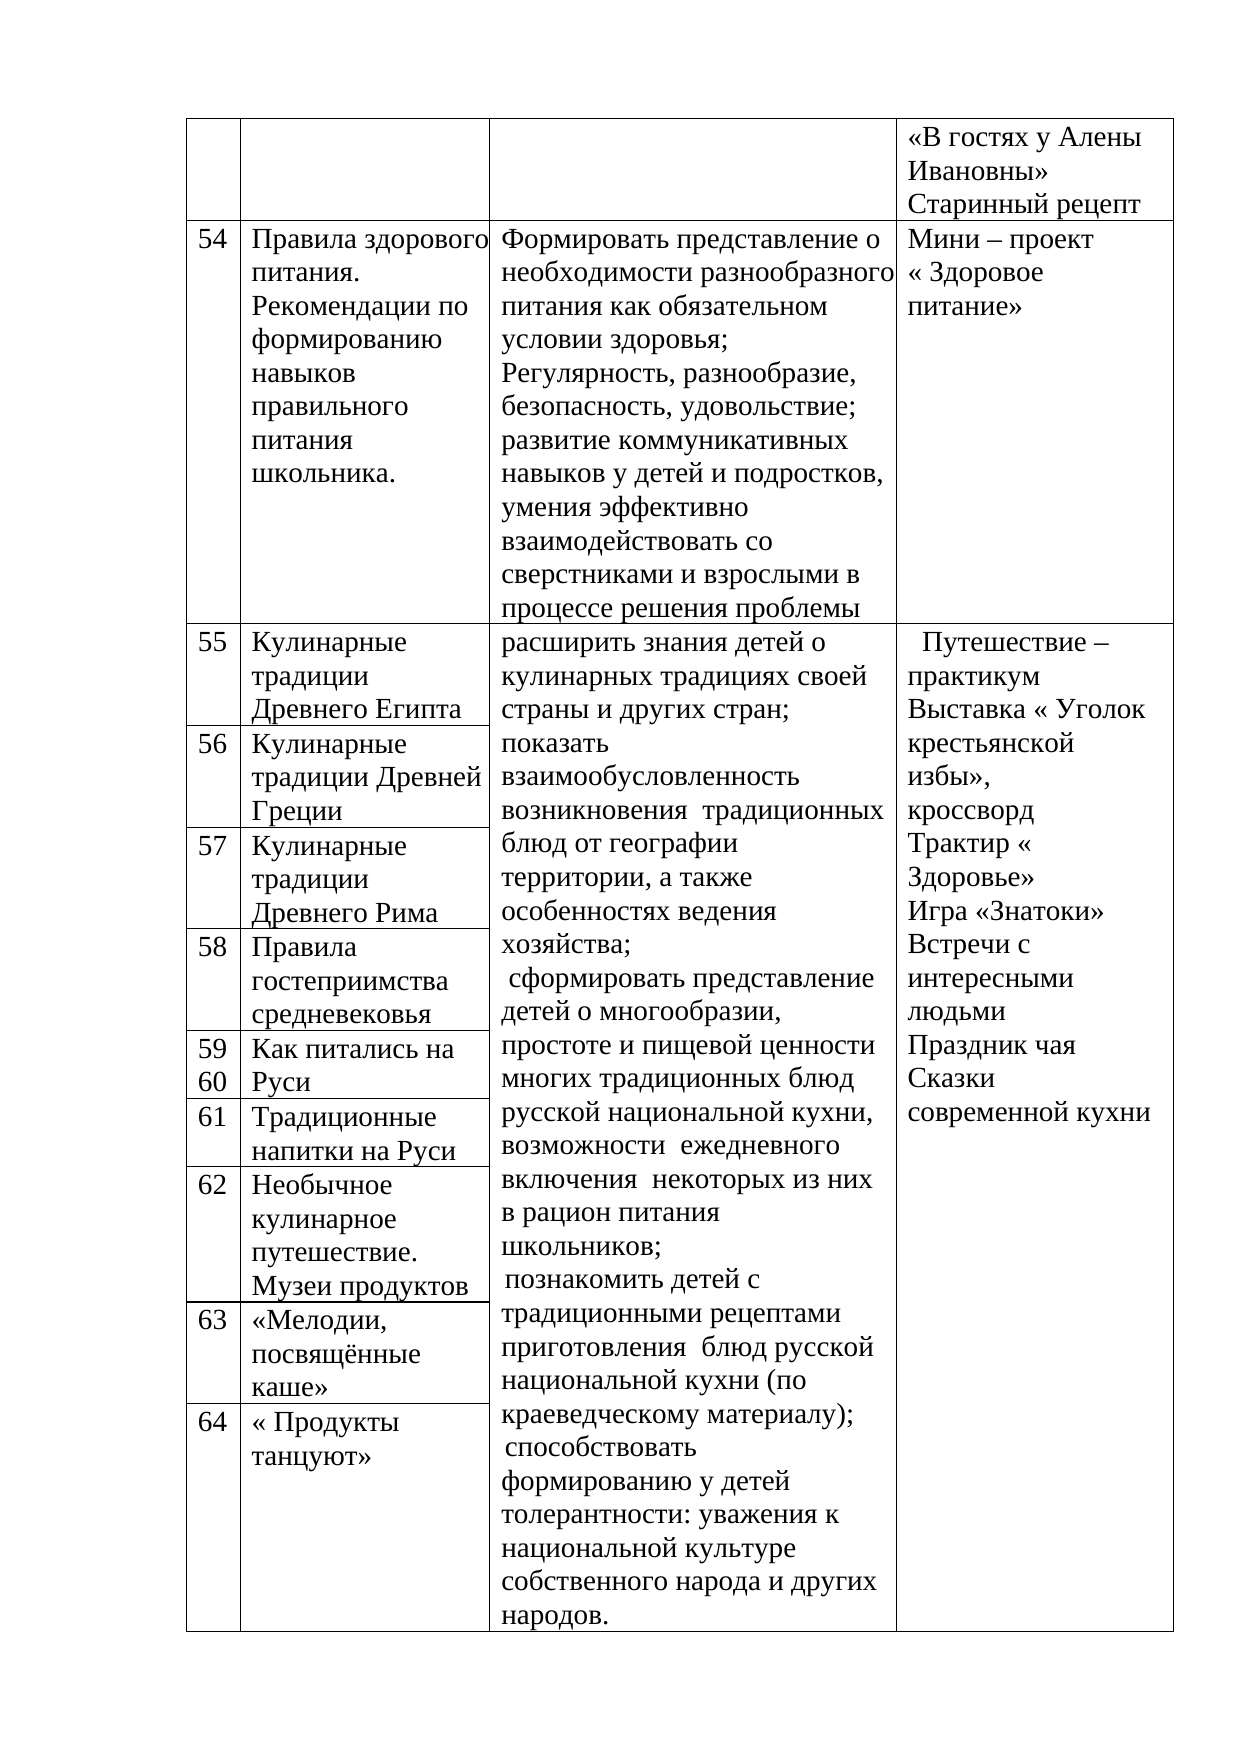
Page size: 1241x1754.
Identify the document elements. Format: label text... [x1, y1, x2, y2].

table_cell 59 60 [187, 1031, 240, 1098]
table_cell 63 [187, 1303, 240, 1403]
table_cell расширить знания детей о кулинарных традициях своей страны и других стран; показать взаимообусловленность возникновения традиционных блюд от географии территории, а также особенностях ведения хозяйства; сформировать представление детей о многообразии, простоте и пищевой ценности многих традиционных блюд русской национальной кухни, возможности ежедневного включения некоторых из них в рацион питания школьников; познакомить детей с традиционными рецептами приготовления блюд русской национальной кухни (по краеведческому материалу); способствовать формированию у детей толерантности: уважения к национальной культуре собственного народа и других народов. развитие творческих способностей и кругозора у детей и подростков, их интересов и познавательной деятельности [490, 624, 896, 1631]
table_cell 57 [187, 828, 240, 928]
table_cell Путешествие – практикум Выставка « Уголок крестьянской избы», кроссворд Трактир « Здоровье» Игра «Знатоки» Встречи с интересными людьми Праздник чая Сказки современной кухни [897, 624, 1173, 1631]
table_cell « Продукты танцуют» [241, 1404, 489, 1631]
table_cell 58 [187, 929, 240, 1030]
table_cell Кулинарные традиции Древней Греции [241, 726, 489, 827]
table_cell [241, 119, 489, 220]
table_cell 56 [187, 726, 240, 827]
table_cell 61 [187, 1099, 240, 1166]
table_cell Как питались на Руси [241, 1031, 489, 1098]
table_cell Необычное кулинарное путешествие. Музеи продуктов [241, 1167, 489, 1301]
table_cell Традиционные напитки на Руси [241, 1099, 489, 1166]
table_cell Правила здорового питания. Рекомендации по формированию навыков правильного питания школьника. [241, 221, 489, 623]
table_cell 64 [187, 1404, 240, 1631]
table_cell 62 [187, 1167, 240, 1301]
table_cell Формировать представление о необходимости разнообразного питания как обязательном условии здоровья; Регулярность, разнообразие, безопасность, удовольствие; развитие коммуникативных навыков у детей и подростков, умения эффективно взаимодействовать со сверстниками и взрослыми в процессе решения проблемы [490, 221, 896, 623]
table_cell Правила гостеприимства средневековья [241, 929, 489, 1030]
table_cell 55 [187, 624, 240, 725]
table_cell Кулинарные традиции Древнего Рима [241, 828, 489, 928]
table_cell 53 [187, 119, 240, 220]
table_cell 54 [187, 221, 240, 623]
table_cell Мини – проект « Здоровое питание» [897, 221, 1173, 623]
table_cell Кулинарные традиции Древнего Египта [241, 624, 489, 725]
table_cell «Мелодии, посвящённые каше» [241, 1303, 489, 1403]
